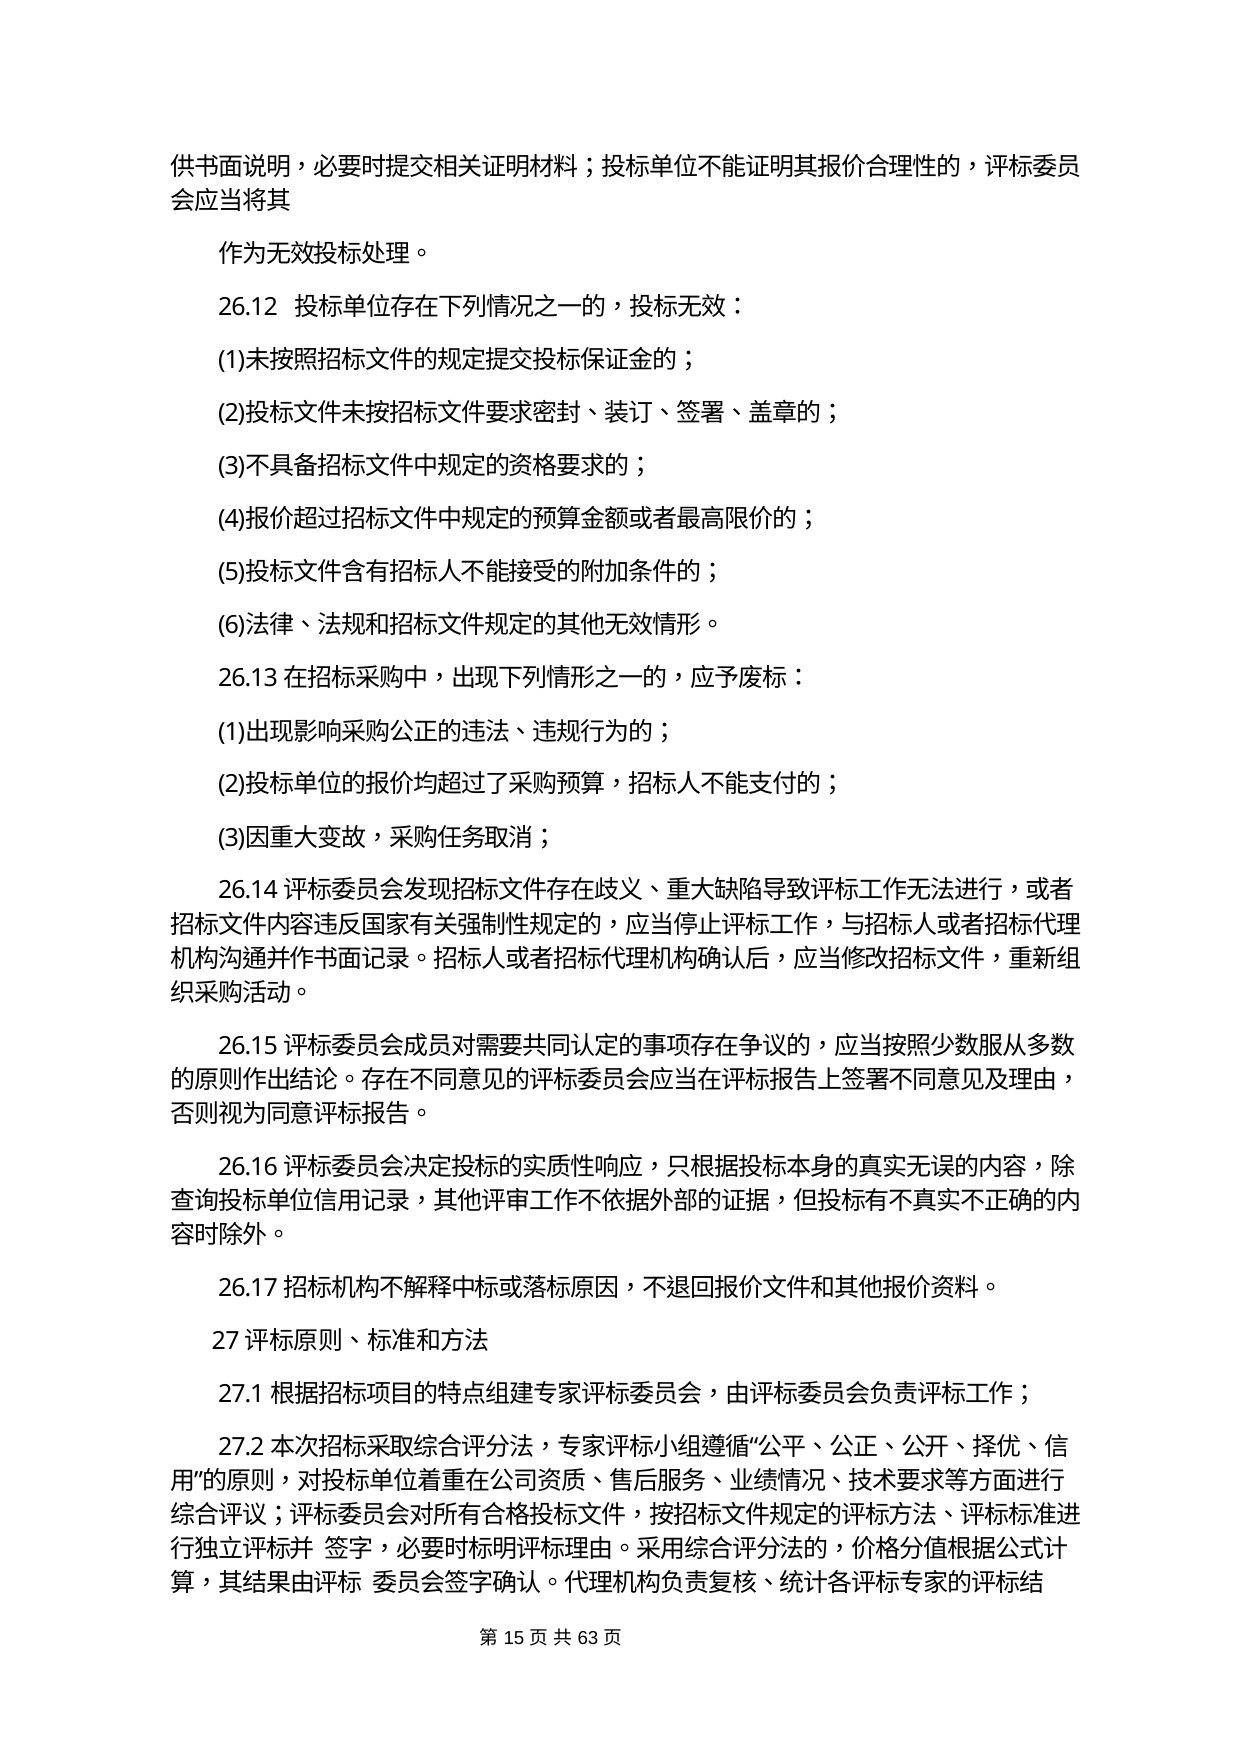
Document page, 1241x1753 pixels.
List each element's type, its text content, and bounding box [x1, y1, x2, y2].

text (5)投标文件含有招标人不能接受的附加条件的； [170, 554, 1089, 588]
text (2)投标文件未按招标文件要求密封、装订、签署、盖章的； [170, 395, 1089, 429]
text (1)未按照招标文件的规定提交投标保证金的； [170, 342, 1089, 376]
text (2)投标单位的报价均超过了采购预算，招标人不能支付的； [170, 766, 1089, 800]
text (3)不具备招标文件中规定的资格要求的； [170, 448, 1089, 482]
text 27.1 根据招标项目的特点组建专家评标委员会，由评标委员会负责评标工作； [170, 1376, 1089, 1410]
text (6)法律、法规和招标文件规定的其他无效情形。 [170, 607, 1089, 641]
text 26.15 评标委员会成员对需要共同认定的事项存在争议的，应当按照少数服从多数的原则作出结论。存在不同意见的评标委员会应当在评标报告上签署不同意见及理由，否则视为同意评标报告。 [170, 1027, 1089, 1129]
text 作为无效投标处理。 [170, 236, 1089, 270]
text (1)出现影响采购公正的违法、违规行为的； [170, 713, 1089, 747]
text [170, 1429, 1089, 1599]
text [170, 149, 1089, 217]
text 26.14 评标委员会发现招标文件存在歧义、重大缺陷导致评标工作无法进行，或者招标文件内容违反国家有关强制性规定的，应当停止评标工作，与招标人或者招标代理机构沟通并作书面记录。招标人或者招标代理机构确认后，应当修改招标文件，重新组织采购活动。 [170, 872, 1089, 1008]
text 26.13 在招标采购中，出现下列情形之一的，应予废标： [170, 660, 1089, 694]
text (3)因重大变故，采购任务取消； [170, 819, 1089, 853]
text 26.17 招标机构不解释中标或落标原因，不退回报价文件和其他报价资料。 [170, 1270, 1089, 1304]
text 26.16 评标委员会决定投标的实质性响应，只根据投标本身的真实无误的内容，除查询投标单位信用记录，其他评审工作不依据外部的证据，但投标有不真实不正确的内容时除外。 [170, 1148, 1089, 1251]
text 27评标原则、标准和方法 [211, 1323, 1089, 1357]
text 26.12 投标单位存在下列情况之一的，投标无效： [170, 289, 1089, 323]
text (4)报价超过招标文件中规定的预算金额或者最高限价的； [170, 501, 1089, 535]
